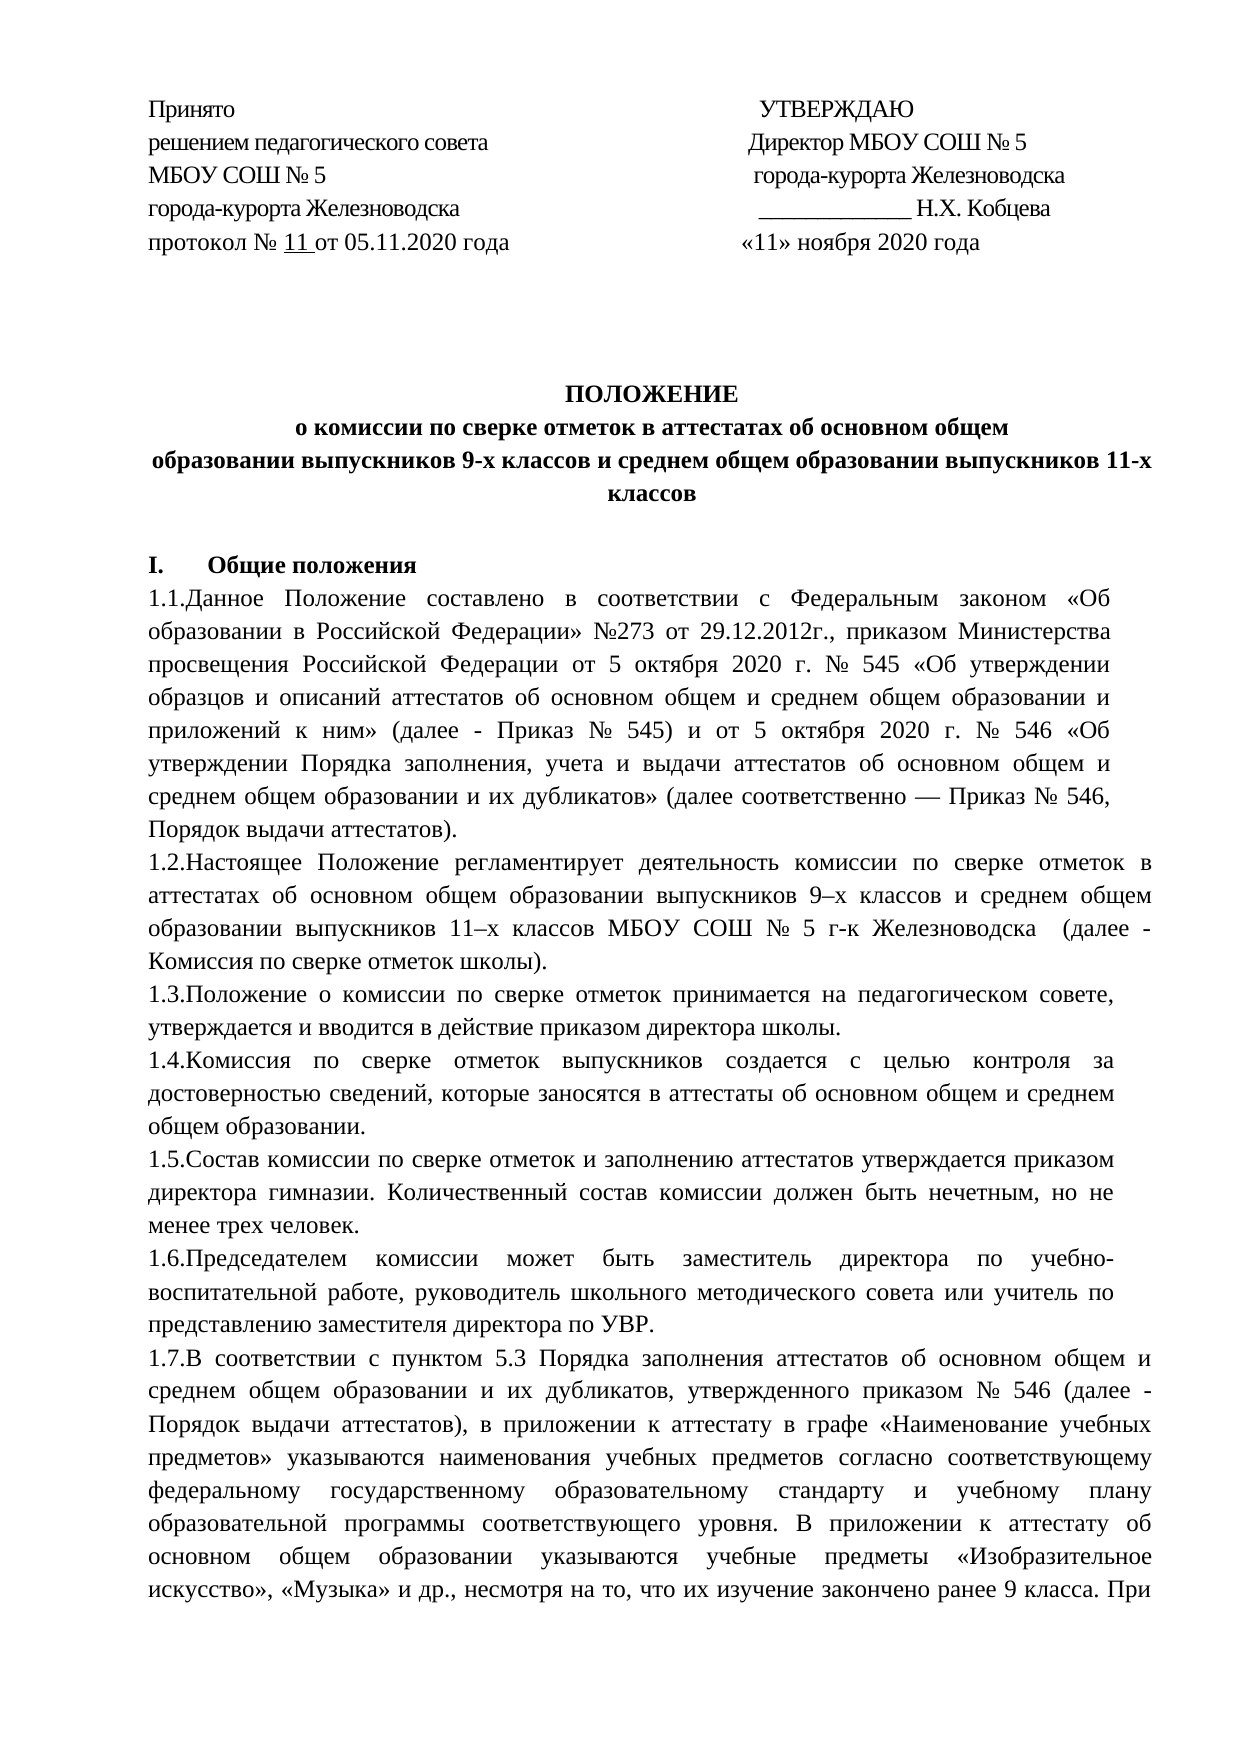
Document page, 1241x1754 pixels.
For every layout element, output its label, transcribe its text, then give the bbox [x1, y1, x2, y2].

text Принято УТВЕРЖДАЮ [148, 94, 1153, 123]
text ПОЛОЖЕНИЕ [148, 379, 1156, 408]
text решением педагогического совета Директор МБОУ СОШ № 5 [148, 127, 1153, 156]
text 1.2.Настоящее Положение регламентирует деятельность комиссии по сверке отметок в аттестатах об основном общем образовании выпускников 9–х классов и среднем общем образовании выпускников 11–х классов МБОУ СОШ № 5 г-к Железноводска (далее - Комиссия по сверке отметок школы). [148, 847, 1153, 975]
text города-курорта Железноводска _____________ Н.Х. Кобцева [148, 193, 1153, 222]
text образовании выпускников 9-х классов и среднем общем образовании выпускников 11-х классов [148, 446, 1156, 507]
list Общие положения [148, 550, 1153, 579]
text 1.5.Состав комиссии по сверке отметок и заполнению аттестатов утверждается приказом директора гимназии. Количественный состав комиссии должен быть нечетным, но не менее трех человек. [148, 1144, 1115, 1239]
text 1.1.Данное Положение составлено в соответствии с Федеральным законом «Об образовании в Российской Федерации» №273 от 29.12.2012г., приказом Министерства просвещения Российской Федерации от 5 октября 2020 г. № 545 «Об утверждении образцов и описаний аттестатов об основном общем и среднем общем образовании и приложений к ним» (далее - Приказ № 545) и от 5 октября 2020 г. № 546 «Об утверждении Порядка заполнения, учета и выдачи аттестатов об основном общем и среднем общем образовании и их дубликатов» (далее соответственно — Приказ № 546, Порядок выдачи аттестатов). [148, 583, 1111, 843]
text 1.3.Положение о комиссии по сверке отметок принимается на педагогическом совете, утверждается и вводится в действие приказом директора школы. [148, 979, 1115, 1041]
text протокол № 11 от 05.11.2020 года «11» ноября 2020 года [148, 227, 1153, 255]
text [148, 1343, 1153, 1602]
text 1.4.Комиссия по сверке отметок выпускников создается с целью контроля за достоверностью сведений, которые заносятся в аттестаты об основном общем и среднем общем образовании. [148, 1045, 1115, 1140]
text о комиссии по сверке отметок в аттестатах об основном общем [148, 412, 1156, 441]
text 1.6.Председателем комиссии может быть заместитель директора по учебно-воспитательной работе, руководитель школьного методического совета или учитель по представлению заместителя директора по УВР. [148, 1243, 1115, 1338]
text МБОУ СОШ № 5 города-курорта Железноводска [148, 161, 1153, 189]
